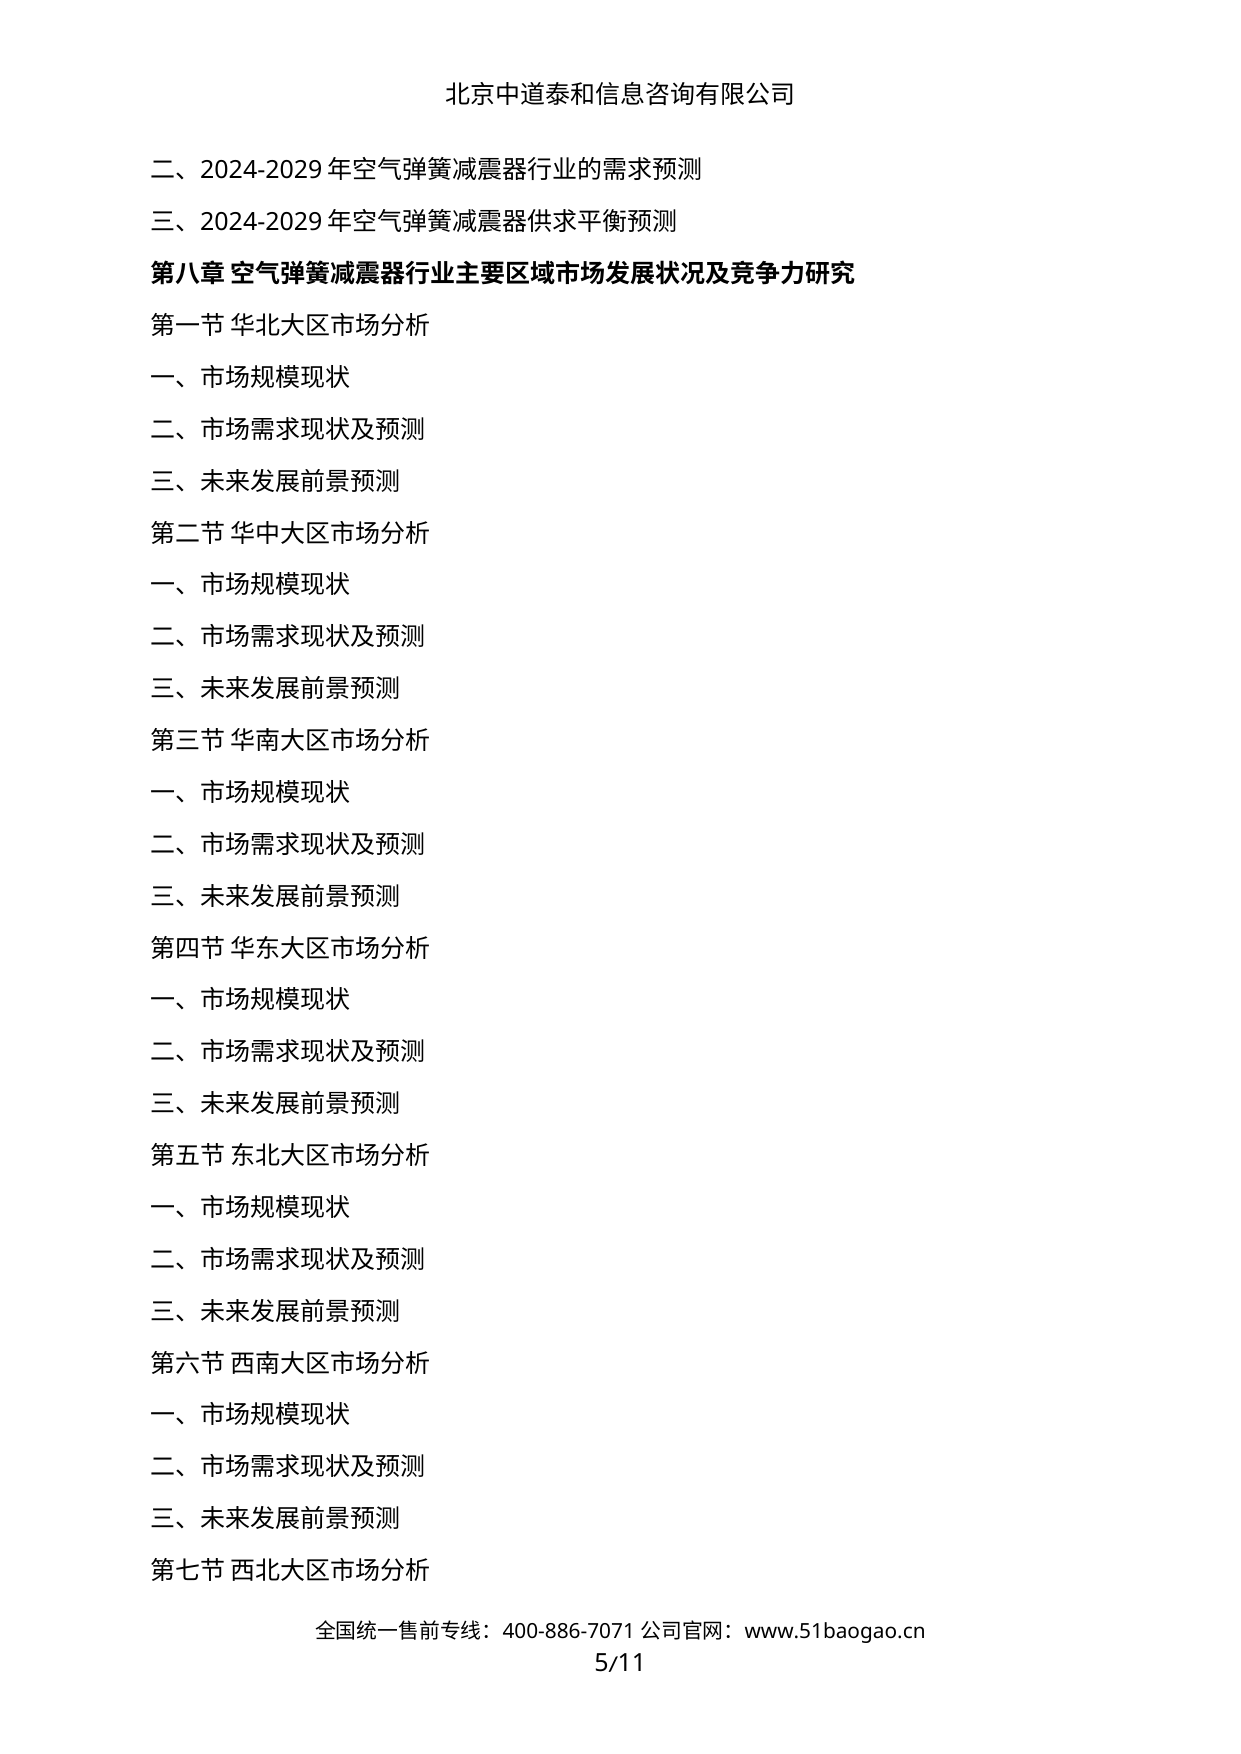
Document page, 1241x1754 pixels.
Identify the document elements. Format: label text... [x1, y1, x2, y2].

text 一、市场规模现状 [150, 357, 1090, 394]
text 三、未来发展前景预测 [150, 1291, 1090, 1327]
text 二、市场需求现状及预测 [150, 1032, 1090, 1068]
text 第三节 华南大区市场分析 [150, 721, 1090, 757]
text 二、市场需求现状及预测 [150, 617, 1090, 653]
text 一、市场规模现状 [150, 1187, 1090, 1224]
text 第七节 西北大区市场分析 [150, 1551, 1090, 1587]
text 三、未来发展前景预测 [150, 1084, 1090, 1120]
text 三、未来发展前景预测 [150, 1499, 1090, 1535]
text 第五节 东北大区市场分析 [150, 1136, 1090, 1172]
text 三、未来发展前景预测 [150, 669, 1090, 705]
text 三、未来发展前景预测 [150, 461, 1090, 497]
text 一、市场规模现状 [150, 1395, 1090, 1431]
text 二、2024-2029年空气弹簧减震器行业的需求预测 [150, 150, 1090, 186]
text 第八章 空气弹簧减震器行业主要区域市场发展状况及竞争力研究 [150, 254, 1090, 290]
text 三、未来发展前景预测 [150, 876, 1090, 912]
text 二、市场需求现状及预测 [150, 1447, 1090, 1483]
text 二、市场需求现状及预测 [150, 1239, 1090, 1276]
text 第六节 西南大区市场分析 [150, 1343, 1090, 1379]
text 一、市场规模现状 [150, 772, 1090, 809]
text 第二节 华中大区市场分析 [150, 513, 1090, 549]
text 第四节 华东大区市场分析 [150, 928, 1090, 964]
text 二、市场需求现状及预测 [150, 409, 1090, 446]
text 二、市场需求现状及预测 [150, 824, 1090, 861]
text 第一节 华北大区市场分析 [150, 306, 1090, 342]
text 三、2024-2029年空气弹簧减震器供求平衡预测 [150, 202, 1090, 238]
text 一、市场规模现状 [150, 980, 1090, 1016]
text 一、市场规模现状 [150, 565, 1090, 601]
